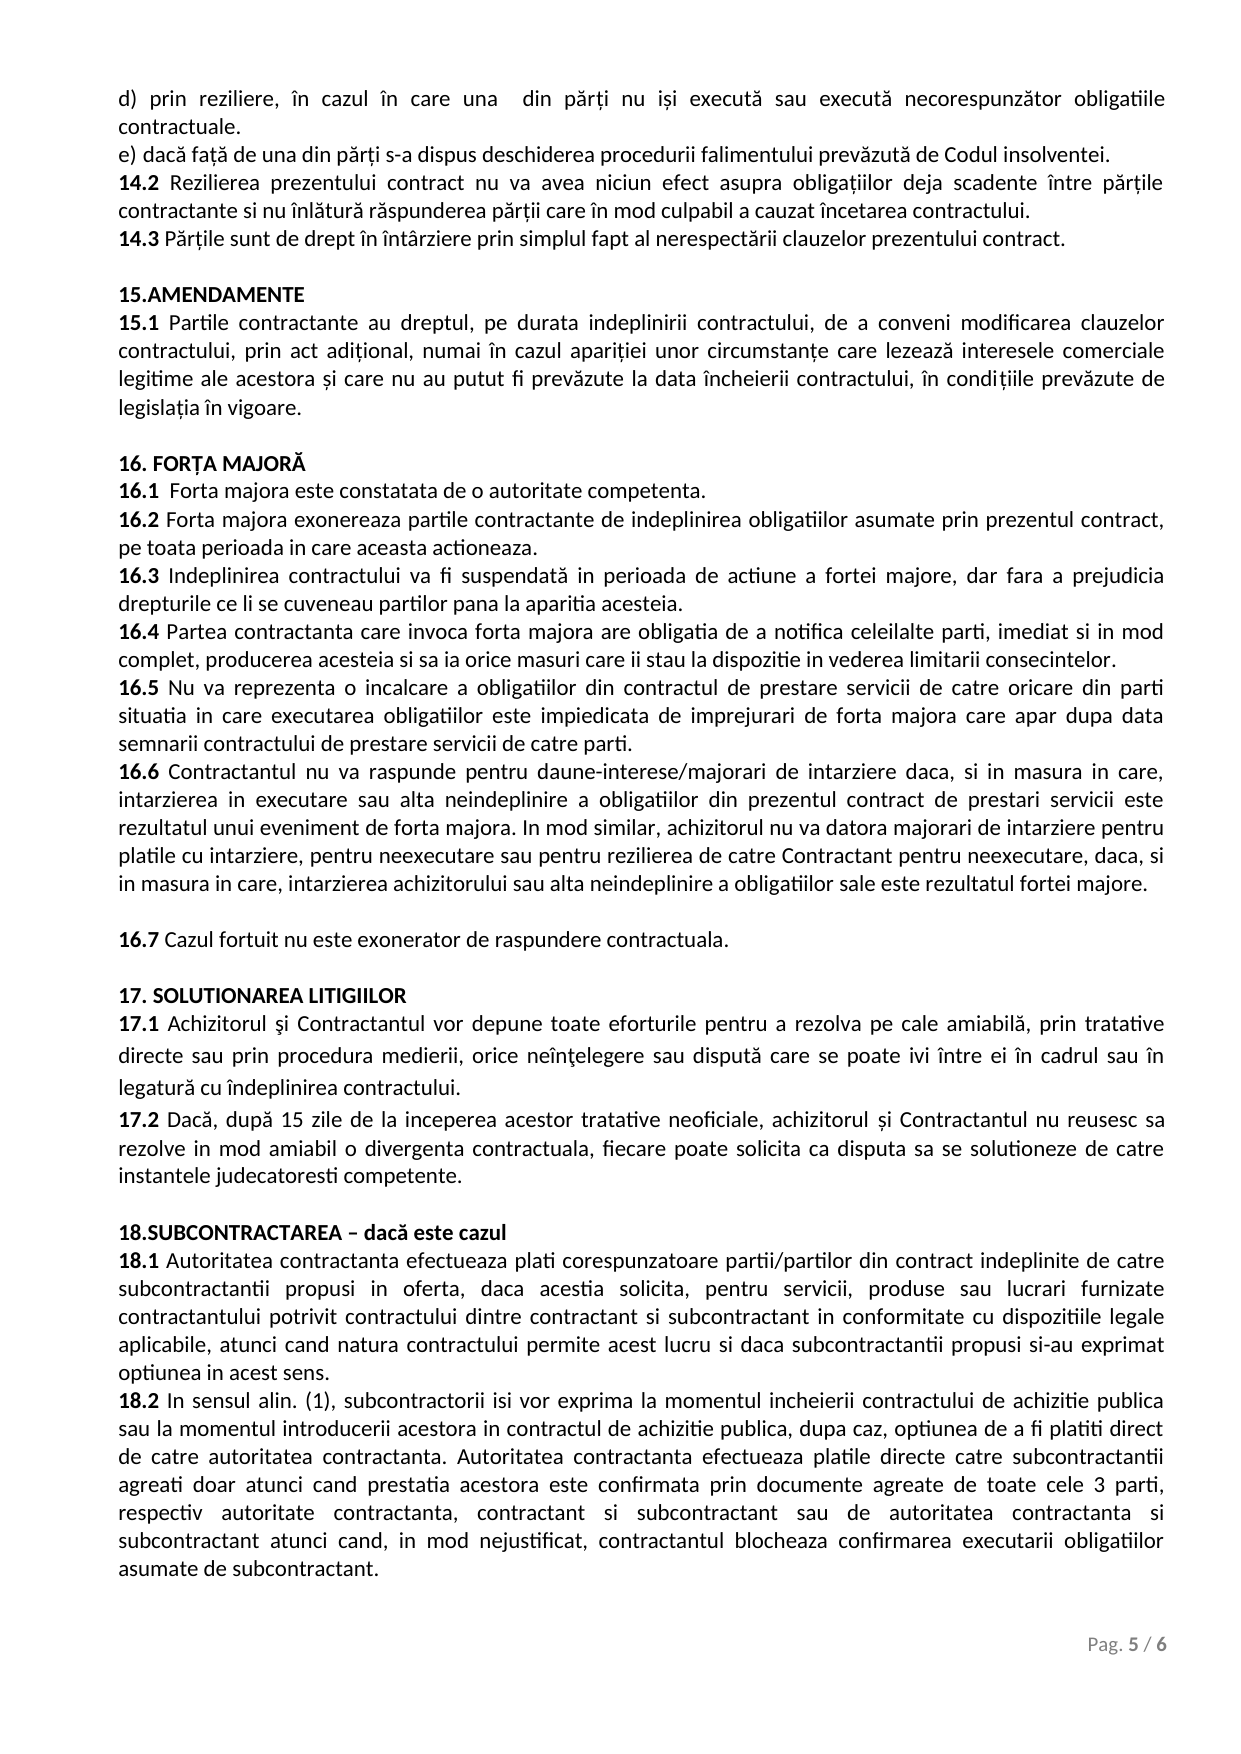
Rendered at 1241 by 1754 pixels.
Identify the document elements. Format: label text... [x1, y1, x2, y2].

text 16.4 Partea contractanta care invoca forta majora are obligatia de a notifica celeilalte parti, imediat si in mod complet, producerea acesteia si sa ia orice masuri care ii stau la dispozitie in vederea limitarii consecintelor. [118, 617, 1166, 673]
text 14.3 Părţile sunt de drept în întârziere prin simplul fapt al nerespectării clauzelor prezentului contract. [118, 224, 1166, 252]
text 17.1 Achizitorul şi Contractantul vor depune toate eforturile pentru a rezolva pe cale amiabilă, prin tratative directe sau prin procedura medierii, orice neînţelegere sau dispută care se poate ivi între ei în cadrul sau în legatură cu îndeplinirea contractului. [118, 1009, 1166, 1101]
text 18.1 Autoritatea contractanta efectueaza plati corespunzatoare partii/partilor din contract indeplinite de catre subcontractantii propusi in oferta, daca acestia solicita, pentru servicii, produse sau lucrari furnizate contractantului potrivit contractului dintre contractant si subcontractant in conformitate cu dispozitiile legale aplicabile, atunci cand natura contractului permite acest lucru si daca subcontractantii propusi si-au exprimat optiunea in acest sens. [118, 1246, 1166, 1386]
text 15.1 Partile contractante au dreptul, pe durata indeplinirii contractului, de a conveni modificarea clauzelor contractului, prin act adițional, numai în cazul apariţiei unor circumstanţe care lezează interesele comerciale legitime ale acestora şi care nu au putut fi prevăzute la data încheierii contractului, în condițiile prevăzute de legislația în vigoare. [118, 308, 1166, 421]
text 16.5 Nu va reprezenta o incalcare a obligatiilor din contractul de prestare servicii de catre oricare din parti situatia in care executarea obligatiilor este impiedicata de imprejurari de forta majora care apar dupa data semnarii contractului de prestare servicii de catre parti. [118, 673, 1166, 757]
text d) prin reziliere, în cazul în care una din părți nu iși execută sau execută necorespunzător obligatiile contractuale. [118, 84, 1166, 140]
text 18.2 In sensul alin. (1), subcontractorii isi vor exprima la momentul incheierii contractului de achizitie publica sau la momentul introducerii acestora in contractul de achizitie publica, dupa caz, optiunea de a fi platiti direct de catre autoritatea contractanta. Autoritatea contractanta efectueaza platile directe catre subcontractantii agreati doar atunci cand prestatia acestora este confirmata prin documente agreate de toate cele 3 parti, respectiv autoritate contractanta, contractant si subcontractant sau de autoritatea contractanta si subcontractant atunci cand, in mod nejustificat, contractantul blocheaza confirmarea executarii obligatiilor asumate de subcontractant. [118, 1386, 1166, 1582]
text 16.3 Indeplinirea contractului va fi suspendată in perioada de actiune a fortei majore, dar fara a prejudicia drepturile ce li se cuveneau partilor pana la aparitia acesteia. [118, 561, 1166, 617]
text 16.1 Forta majora este constatata de o autoritate competenta. [118, 477, 1166, 505]
text e) dacă faţă de una din părţi s-a dispus deschiderea procedurii falimentului prevăzută de Codul insolventei. [118, 140, 1166, 168]
text 16.7 Cazul fortuit nu este exonerator de raspundere contractuala. [118, 925, 1166, 953]
text 16.6 Contractantul nu va raspunde pentru daune-interese/majorari de intarziere daca, si in masura in care, intarzierea in executare sau alta neindeplinire a obligatiilor din prezentul contract de prestari servicii este rezultatul unui eveniment de forta majora. In mod similar, achizitorul nu va datora majorari de intarziere pentru platile cu intarziere, pentru neexecutare sau pentru rezilierea de catre Contractant pentru neexecutare, daca, si in masura in care, intarzierea achizitorului sau alta neindeplinire a obligatiilor sale este rezultatul fortei majore. [118, 757, 1166, 897]
text 17.2 Dacă, după 15 zile de la inceperea acestor tratative neoficiale, achizitorul și Contractantul nu reusesc sa rezolve in mod amiabil o divergenta contractuala, fiecare poate solicita ca disputa sa se solutioneze de catre instantele judecatoresti competente. [118, 1106, 1166, 1190]
text 15.AMENDAMENTE [118, 281, 1166, 308]
text 17. SOLUTIONAREA LITIGIILOR [118, 981, 1166, 1009]
text 18.SUBCONTRACTAREA – dacă este cazul [118, 1218, 1166, 1246]
text 16.2 Forta majora exonereaza partile contractante de indeplinirea obligatiilor asumate prin prezentul contract, pe toata perioada in care aceasta actioneaza. [118, 505, 1166, 561]
text 14.2 Rezilierea prezentului contract nu va avea niciun efect asupra obligaţiilor deja scadente între părţile contractante si nu înlătură răspunderea părţii care în mod culpabil a cauzat încetarea contractului. [118, 168, 1166, 224]
text 16. FORȚA MAJORĂ [118, 449, 1166, 477]
